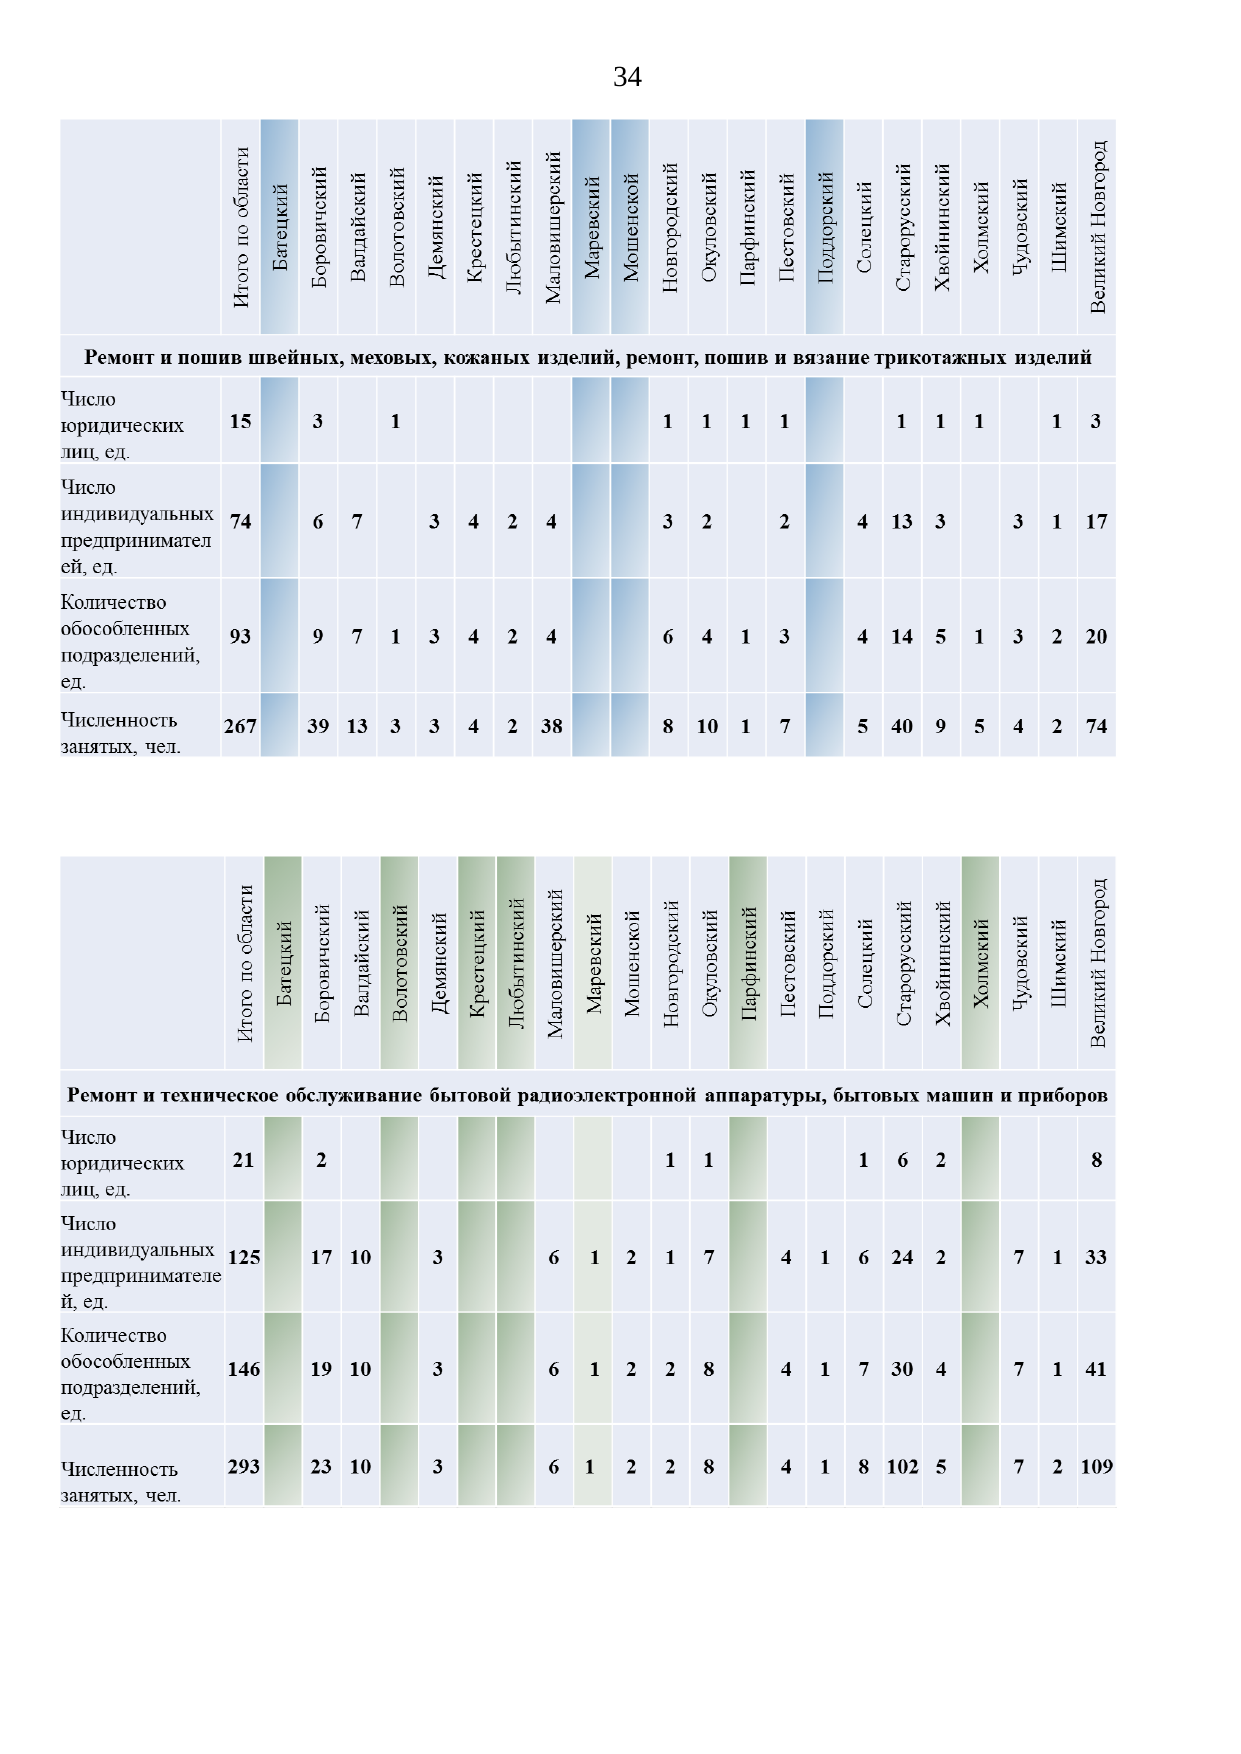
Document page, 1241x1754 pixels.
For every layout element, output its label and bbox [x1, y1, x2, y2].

picture [59, 856, 1122, 1519]
picture [59, 118, 1122, 770]
